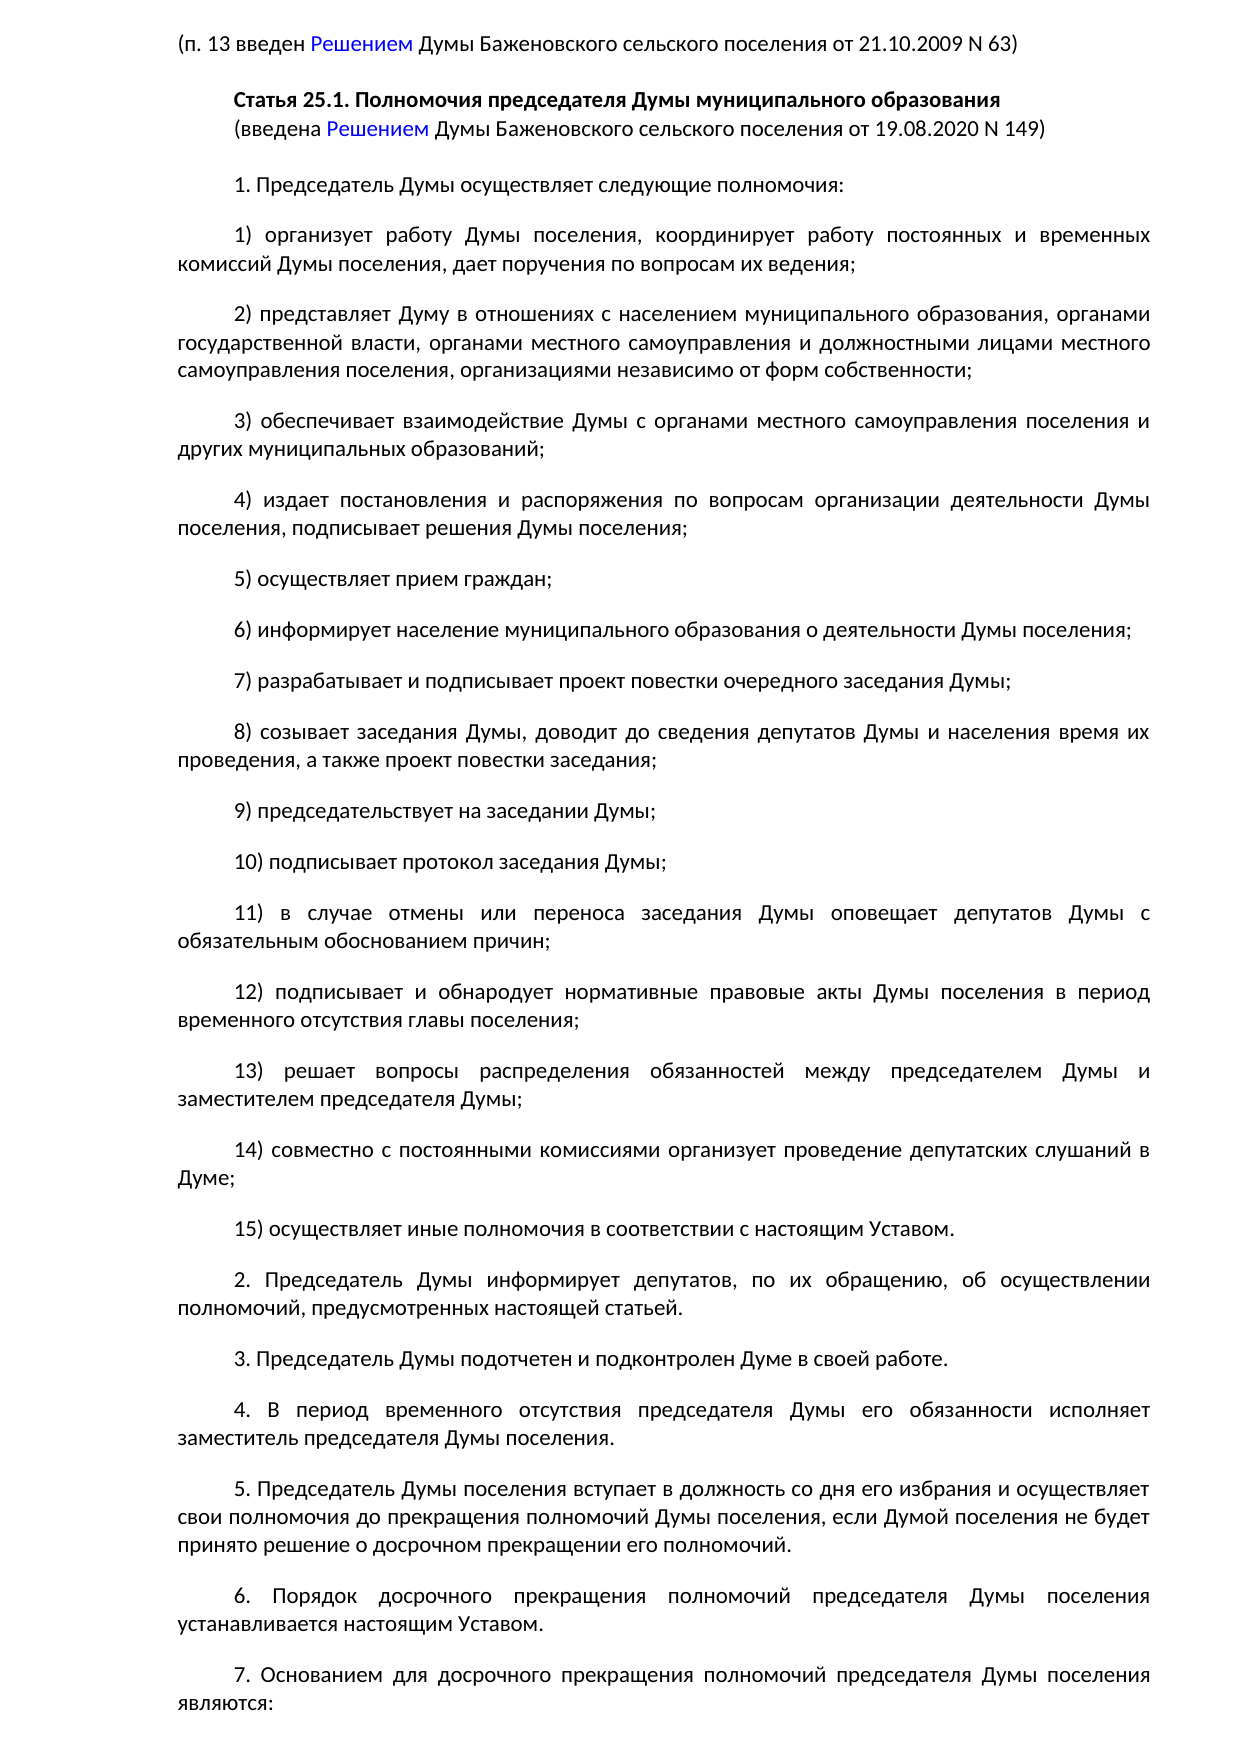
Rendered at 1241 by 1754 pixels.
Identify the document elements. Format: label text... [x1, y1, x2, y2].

text 3. Председатель Думы подотчетен и подконтролен Думе в своей работе. [177, 1344, 1152, 1372]
text 4. В период временного отсутствия председателя Думы его обязанности исполняет заместитель председателя Думы поселения. [177, 1395, 1152, 1451]
text 13) решает вопросы распределения обязанностей между председателем Думы и заместителем председателя Думы; [177, 1056, 1152, 1112]
text 12) подписывает и обнародует нормативные правовые акты Думы поселения в период временного отсутствия главы поселения; [177, 977, 1152, 1033]
text 9) председательствует на заседании Думы; [177, 796, 1152, 824]
text 6) информирует население муниципального образования о деятельности Думы поселения; [177, 615, 1152, 643]
text 5. Председатель Думы поселения вступает в должность со дня его избрания и осуществляет свои полномочия до прекращения полномочий Думы поселения, если Думой поселения не будет принято решение о досрочном прекращении его полномочий. [177, 1474, 1152, 1558]
text 7. Основанием для досрочного прекращения полномочий председателя Думы поселения являются: [177, 1660, 1152, 1716]
text 1) организует работу Думы поселения, координирует работу постоянных и временных комиссий Думы поселения, дает поручения по вопросам их ведения; [177, 221, 1152, 277]
text 15) осуществляет иные полномочия в соответствии с настоящим Уставом. [177, 1214, 1152, 1242]
text 5) осуществляет прием граждан; [177, 564, 1152, 592]
text 7) разрабатывает и подписывает проект повестки очередного заседания Думы; [177, 666, 1152, 694]
text 2. Председатель Думы информирует депутатов, по их обращению, об осуществлении полномочий, предусмотренных настоящей статьей. [177, 1265, 1152, 1321]
text 1. Председатель Думы осуществляет следующие полномочия: [177, 170, 1152, 198]
text 2) представляет Думу в отношениях с населением муниципального образования, органами государственной власти, органами местного самоуправления и должностными лицами местного самоуправления поселения, организациями независимо от форм собственности; [177, 299, 1152, 384]
text (введена Решением Думы Баженовского сельского поселения от 19.08.2020 N 149) [177, 114, 1152, 142]
text 4) издает постановления и распоряжения по вопросам организации деятельности Думы поселения, подписывает решения Думы поселения; [177, 486, 1152, 542]
title Статья 25.1. Полномочия председателя Думы муниципального образования [177, 86, 1152, 114]
text 10) подписывает протокол заседания Думы; [177, 847, 1152, 875]
text 8) созывает заседания Думы, доводит до сведения депутатов Думы и населения время их проведения, а также проект повестки заседания; [177, 717, 1152, 773]
text 14) совместно с постоянными комиссиями организует проведение депутатских слушаний в Думе; [177, 1135, 1152, 1191]
text 11) в случае отмены или переноса заседания Думы оповещает депутатов Думы с обязательным обоснованием причин; [177, 898, 1152, 954]
text 6. Порядок досрочного прекращения полномочий председателя Думы поселения устанавливается настоящим Уставом. [177, 1581, 1152, 1637]
text (п. 13 введен Решением Думы Баженовского сельского поселения от 21.10.2009 N 63) [177, 29, 1152, 58]
text 3) обеспечивает взаимодействие Думы с органами местного самоуправления поселения и других муниципальных образований; [177, 407, 1152, 463]
